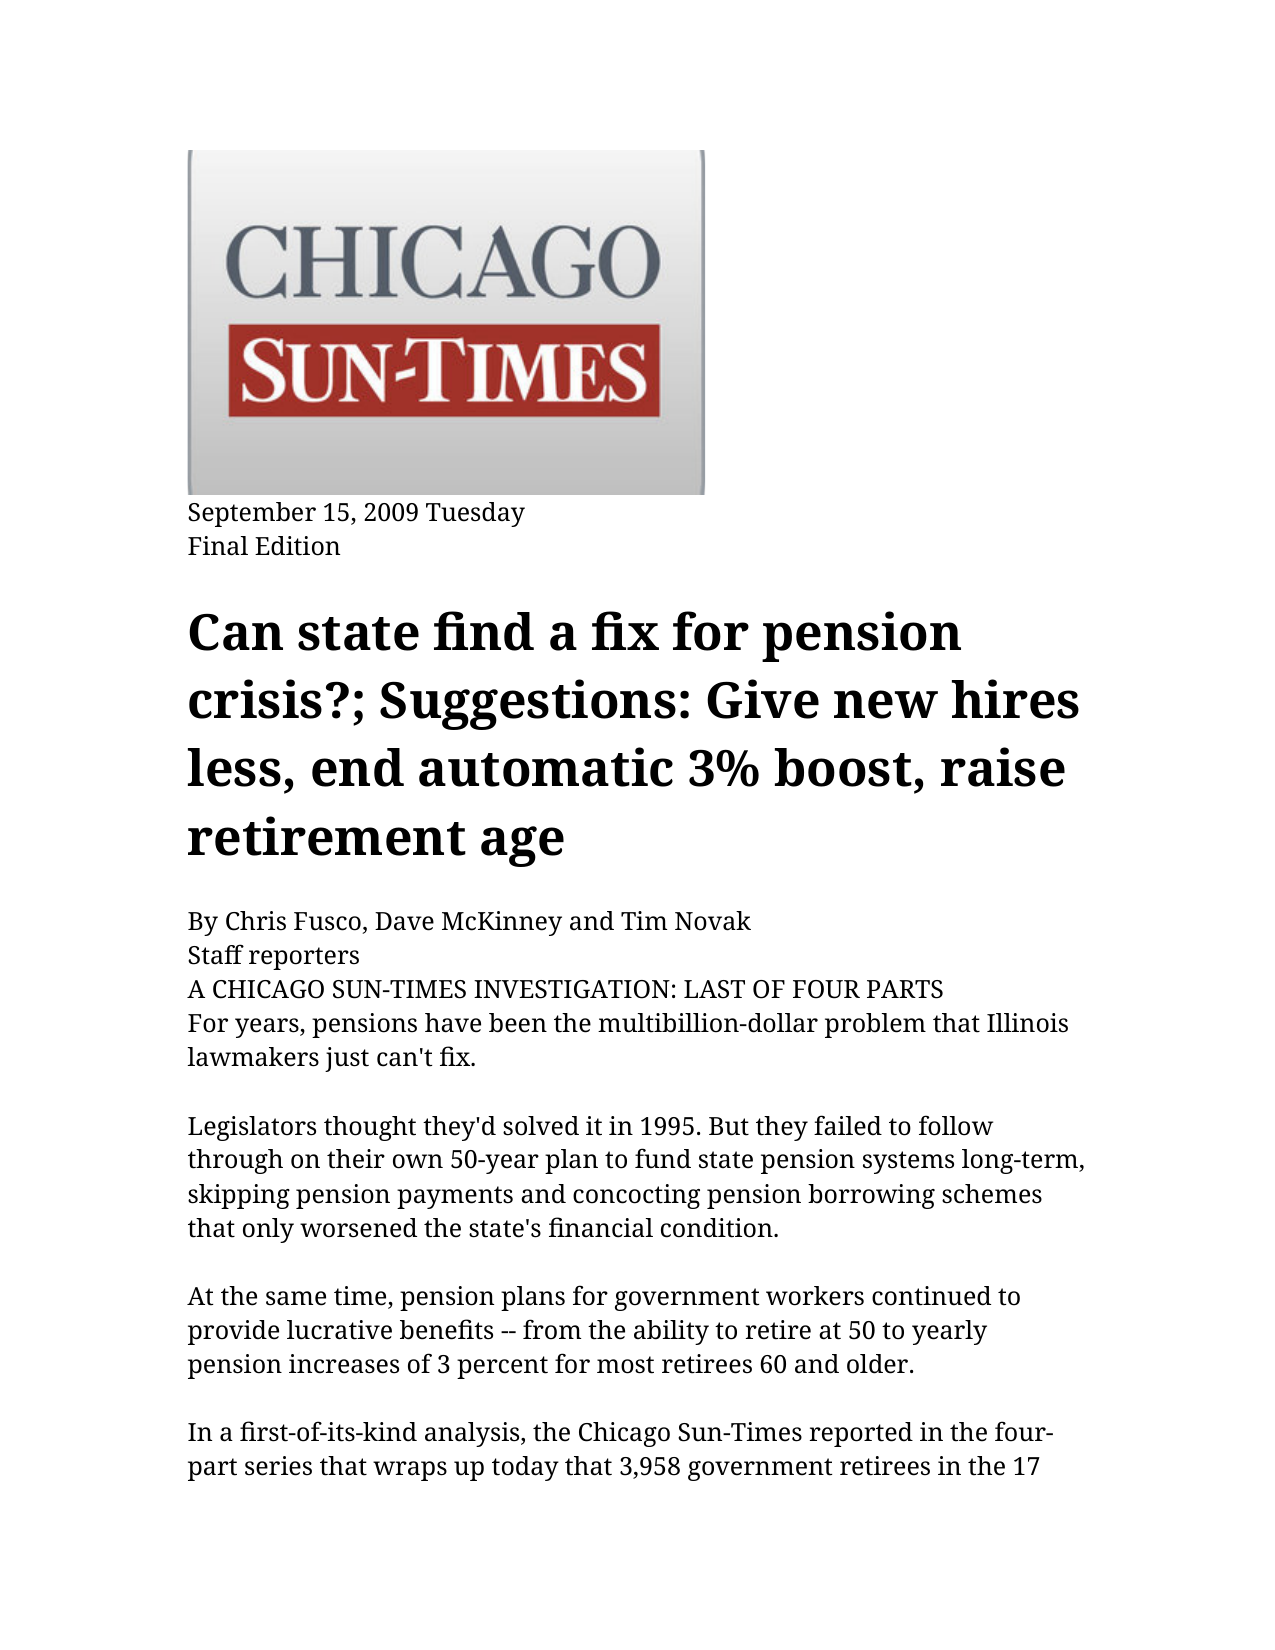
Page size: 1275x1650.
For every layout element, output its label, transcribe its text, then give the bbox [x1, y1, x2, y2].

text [187, 1415, 1087, 1483]
text At the same time, pension plans for government workers continued to provide lucrative benefits -- from the ability to retire at 50 to yearly pension increases of 3 percent for most retirees 60 and older. [187, 1278, 1087, 1381]
text Legislators thought they'd solved it in 1995. But they failed to follow through on their own 50-year plan to fund state pension systems long-term, skipping pension payments and concocting pension borrowing schemes that only worsened the state's financial condition. [187, 1108, 1087, 1244]
picture [187, 150, 705, 495]
text Final Edition [187, 529, 1087, 563]
text By Chris Fusco, Dave McKinney and Tim Novak [187, 904, 1087, 938]
text Can state find a fix for pension crisis?; Suggestions: Give new hires less, end automatic 3% boost, raise retirement age [187, 597, 1087, 870]
text September 15, 2009 Tuesday [187, 495, 1087, 529]
text Staff reporters [187, 938, 1087, 972]
text A CHICAGO SUN-TIMES INVESTIGATION: LAST OF FOUR PARTS [187, 972, 1087, 1006]
text For years, pensions have been the multibillion-dollar problem that Illinois lawmakers just can't fix. [187, 1006, 1087, 1074]
